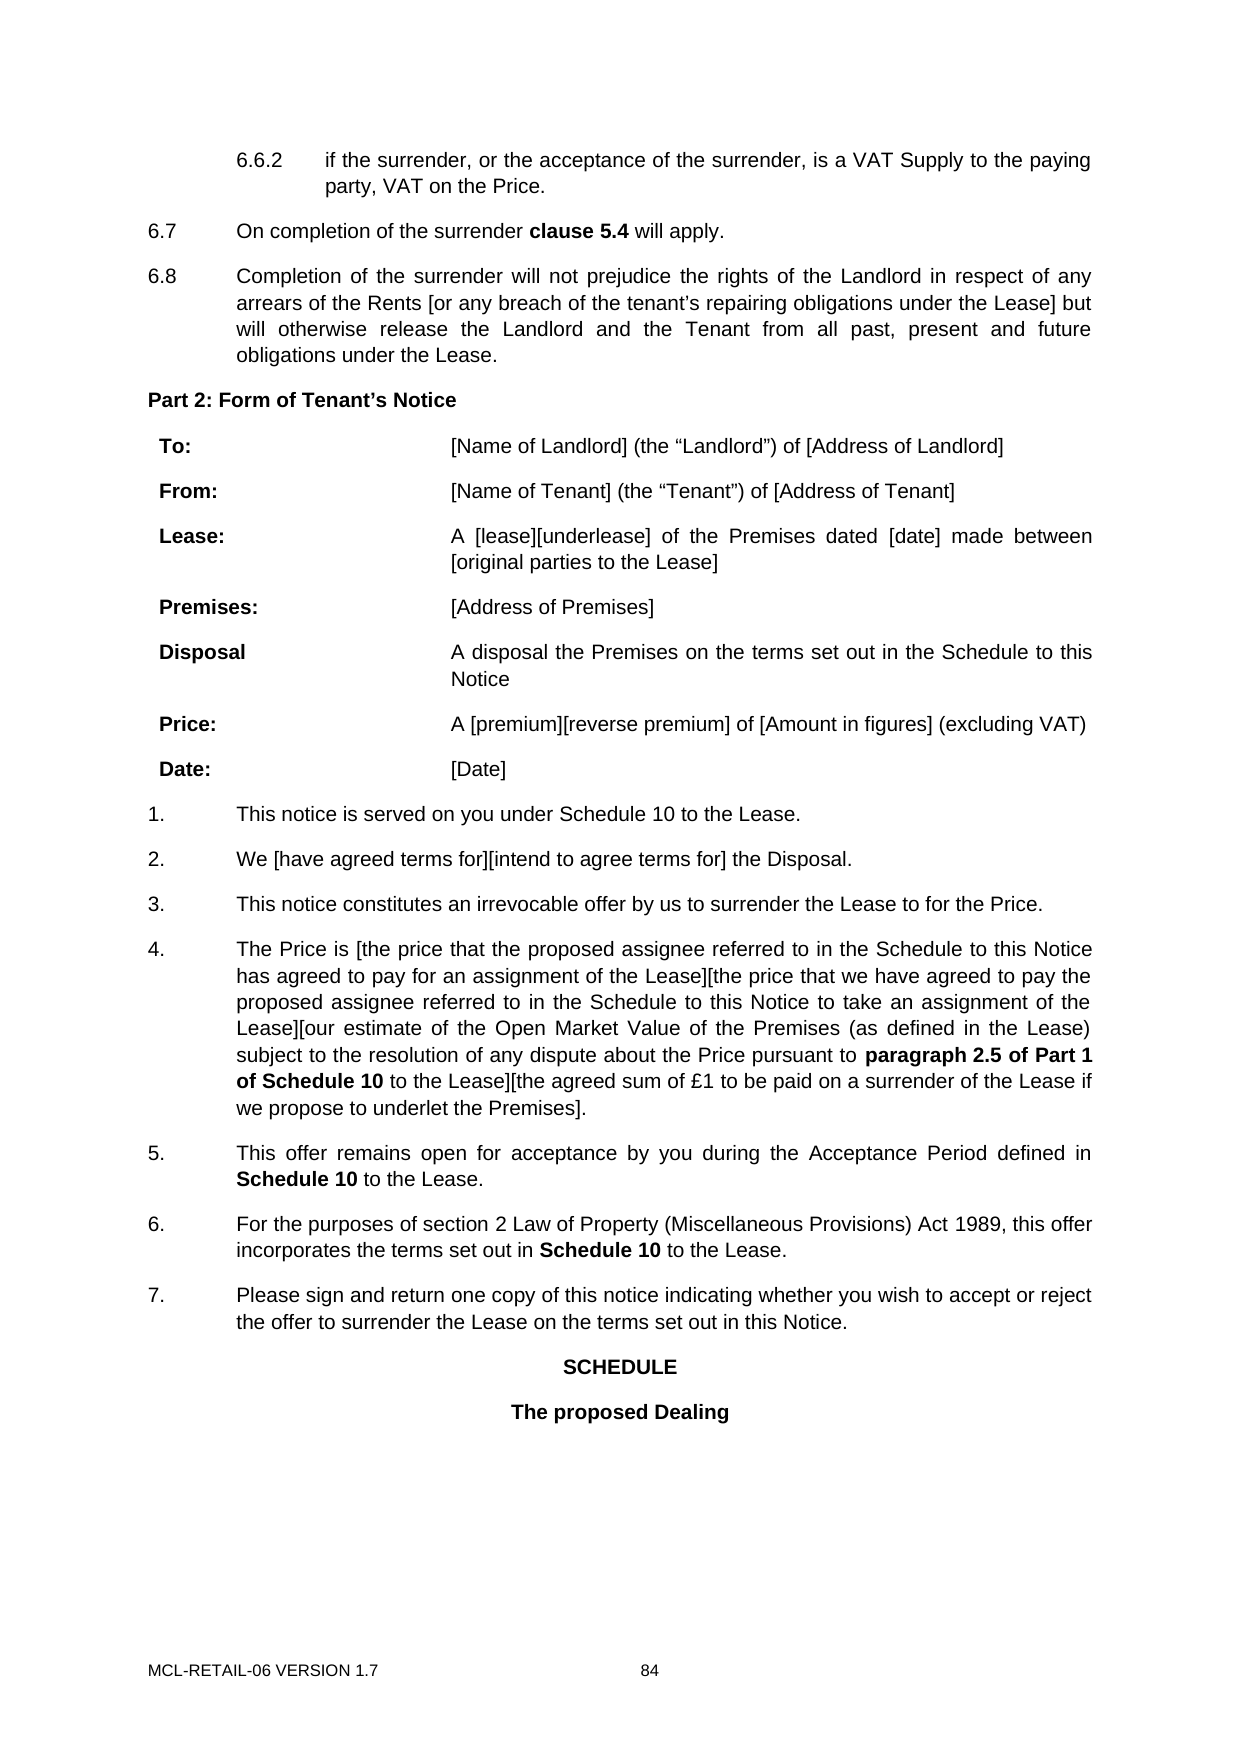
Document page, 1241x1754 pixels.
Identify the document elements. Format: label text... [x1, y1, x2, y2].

text SCHEDULE [148, 1355, 1093, 1379]
table_cell [Date] [439, 757, 1104, 802]
text We [have agreed terms for][intend to agree terms for] the Disposal. [148, 847, 1093, 871]
table_header To: [148, 434, 439, 478]
text Completion of the surrender will not prejudice the rights of the Landlord in respect of any arrears of the Rents [or any breach of the tenant’s repairing obligations under the Lease] but will otherwise release the Landlord and the Tenant from all past, present and future obligations under the Lease. [148, 264, 1093, 367]
text For the purposes of section 2 Law of Property (Miscellaneous Provisions) Act 1989, this offer incorporates the terms set out in Schedule 10 to the Lease. [148, 1212, 1093, 1262]
table_cell Disposal [148, 640, 439, 712]
table_cell A [lease][underlease] of the Premises dated [date] made between [original parties to the Lease] [439, 524, 1104, 595]
table_cell A [premium][reverse premium] of [Amount in figures] (excluding VAT) [439, 712, 1104, 757]
text The Price is [the price that the proposed assignee referred to in the Schedule to this Notice has agreed to pay for an assignment of the Lease][the price that we have agreed to pay the proposed assignee referred to in the Schedule to this Notice to take an assignment of the Lease][our estimate of the Open Market Value of the Premises (as defined in the Lease) subject to the resolution of any dispute about the Price pursuant to paragraph 2.5 of Part 1 of Schedule 10 to the Lease][the agreed sum of £1 to be paid on a surrender of the Lease if we propose to underlet the Premises]. [148, 937, 1093, 1119]
table_cell From: [148, 479, 439, 524]
list This notice is served on you under Schedule 10 to the Lease. [148, 802, 1093, 826]
table_header [Name of Landlord] (the “Landlord”) of [Address of Landlord] [439, 434, 1104, 478]
text Please sign and return one copy of this notice indicating whether you wish to accept or reject the offer to surrender the Lease on the terms set out in this Notice. [148, 1283, 1093, 1334]
text The proposed Dealing [148, 1400, 1093, 1424]
table_cell Price: [148, 712, 439, 757]
text This notice constitutes an irrevocable offer by us to surrender the Lease to for the Price. [148, 892, 1093, 916]
table_cell [Name of Tenant] (the “Tenant”) of [Address of Tenant] [439, 479, 1104, 524]
table_cell Premises: [148, 595, 439, 640]
table_cell Lease: [148, 524, 439, 595]
table_cell A disposal the Premises on the terms set out in the Schedule to this Notice [439, 640, 1104, 712]
text On completion of the surrender clause 5.4 will apply. [148, 219, 1093, 243]
text if the surrender, or the acceptance of the surrender, is a VAT Supply to the paying party, VAT on the Price. [236, 148, 1093, 198]
text This offer remains open for acceptance by you during the Acceptance Period defined in Schedule 10 to the Lease. [148, 1140, 1093, 1191]
table_cell Date: [148, 757, 439, 802]
table_cell [Address of Premises] [439, 595, 1104, 640]
text : Form of Tenant’s Notice [148, 388, 1093, 412]
